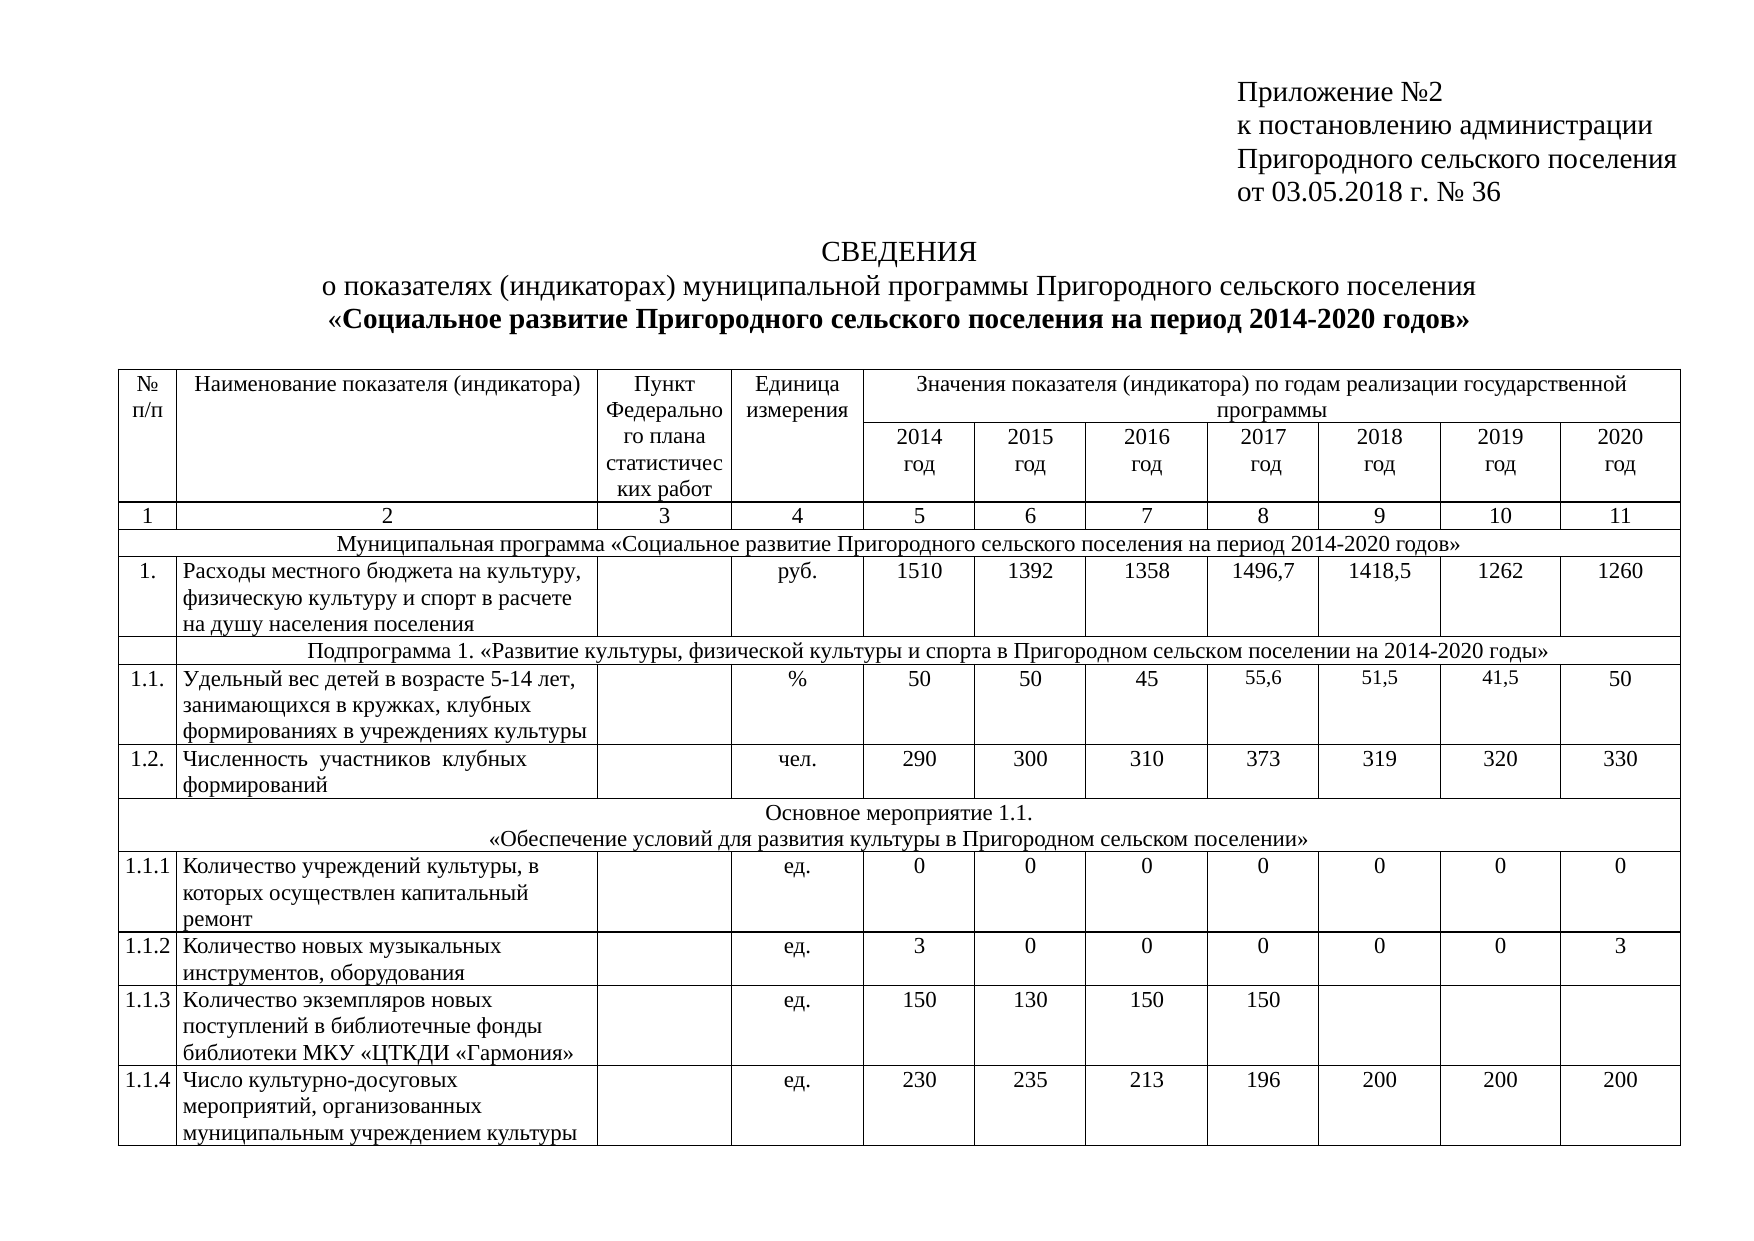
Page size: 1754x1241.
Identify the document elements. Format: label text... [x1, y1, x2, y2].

table_cell 0 [1441, 933, 1560, 985]
table_cell 290 [864, 745, 974, 797]
table_cell Численность участников клубных формирований [177, 745, 597, 797]
table_cell [598, 745, 731, 797]
table_cell 310 [1086, 745, 1207, 797]
table_cell 2018 год [1319, 423, 1440, 501]
table_cell 150 [1208, 986, 1318, 1065]
text о показателях (индикаторах) муниципальной программы Пригородного сельского поселения [118, 268, 1680, 301]
table_cell 0 [1441, 852, 1560, 931]
table_header Наименование показателя (индикатора) [177, 370, 597, 501]
table_cell 196 [1208, 1066, 1318, 1145]
table_cell [598, 986, 731, 1065]
table_cell Муниципальная программа «Социальное развитие Пригородного сельского поселения на период 2014-2020 годов» [119, 530, 1680, 556]
table_cell 0 [1561, 852, 1680, 931]
table_cell 213 [1086, 1066, 1207, 1145]
table_cell 150 [1086, 986, 1207, 1065]
table_cell Расходы местного бюджета на культуру, физическую культуру и спорт в расчете на душу населения поселения [177, 557, 597, 636]
table_cell 1510 [864, 557, 974, 636]
table_cell 1260 [1561, 557, 1680, 636]
table_cell 150 [864, 986, 974, 1065]
table_cell 1.1. [119, 665, 176, 744]
table_cell ед. [732, 986, 863, 1065]
table_cell Удельный вес детей в возрасте 5-14 лет, занимающихся в кружках, клубных формированиях в учреждениях культуры [177, 665, 597, 744]
table_header Пункт Федерального плана статистических работ [598, 370, 731, 501]
table_cell 200 [1441, 1066, 1560, 1145]
table_cell 373 [1208, 745, 1318, 797]
table_cell 41,5 [1441, 665, 1560, 744]
table_cell [1319, 986, 1440, 1065]
table_cell 3 [864, 933, 974, 985]
table_cell ед. [732, 852, 863, 931]
table_cell 0 [1086, 852, 1207, 931]
table_cell 10 [1441, 503, 1560, 529]
table_cell 1. [119, 557, 176, 636]
table_cell 0 [1086, 933, 1207, 985]
table_cell % [732, 665, 863, 744]
table_cell 230 [864, 1066, 974, 1145]
table_cell 200 [1561, 1066, 1680, 1145]
table_cell 0 [1208, 852, 1318, 931]
table_cell 2016 год [1086, 423, 1207, 501]
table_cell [177, 1066, 597, 1145]
table_cell 1392 [975, 557, 1085, 636]
table_header Значения показателя (индикатора) по годам реализации государственной программы [864, 370, 1680, 422]
table_cell 2019 год [1441, 423, 1560, 501]
table_header Приложение №2 к постановлению администрации Пригородного сельского поселения от 03.05.2018 г. № 36 [1226, 74, 1698, 208]
table_cell ед. [732, 1066, 863, 1145]
text СВЕДЕНИЯ [118, 234, 1680, 268]
table_cell 0 [975, 933, 1085, 985]
table_cell 5 [864, 503, 974, 529]
table_cell 2 [177, 503, 597, 529]
table_cell 1.2. [119, 745, 176, 797]
table_cell 1.1.4 [119, 1066, 176, 1145]
table_cell [598, 933, 731, 985]
table_cell 50 [975, 665, 1085, 744]
table_cell 2020 год [1561, 423, 1680, 501]
table_cell 0 [1319, 933, 1440, 985]
table_cell 11 [1561, 503, 1680, 529]
table_cell 3 [1561, 933, 1680, 985]
table_cell [598, 1066, 731, 1145]
table_cell 0 [864, 852, 974, 931]
table_cell 319 [1319, 745, 1440, 797]
table_cell ед. [732, 933, 863, 985]
table_cell Подпрограмма 1. «Развитие культуры, физической культуры и спорта в Пригородном сельском поселении на 2014-2020 годы» [177, 637, 1680, 664]
table_cell 300 [975, 745, 1085, 797]
table_cell 130 [975, 986, 1085, 1065]
table_cell 1418,5 [1319, 557, 1440, 636]
table_cell 320 [1441, 745, 1560, 797]
table_cell 51,5 [1319, 665, 1440, 744]
table_cell 9 [1319, 503, 1440, 529]
table_cell Количество экземпляров новых поступлений в библиотечные фонды библиотеки МКУ «ЦТКДИ «Гармония» [177, 986, 597, 1065]
table_cell 2017 год [1208, 423, 1318, 501]
table_cell 1.1.2 [119, 933, 176, 985]
table_cell 330 [1561, 745, 1680, 797]
table_cell [598, 665, 731, 744]
table_cell 1358 [1086, 557, 1207, 636]
table_cell 235 [975, 1066, 1085, 1145]
table_cell 45 [1086, 665, 1207, 744]
table_cell 7 [1086, 503, 1207, 529]
table_cell [1561, 986, 1680, 1065]
table_cell [119, 637, 176, 664]
table_cell 1.1.1 [119, 852, 176, 931]
table_cell [1441, 986, 1560, 1065]
table_cell 0 [1208, 933, 1318, 985]
table_cell [598, 852, 731, 931]
table_cell 6 [975, 503, 1085, 529]
table_cell 50 [1561, 665, 1680, 744]
table_cell руб. [732, 557, 863, 636]
table_cell 1496,7 [1208, 557, 1318, 636]
table_cell 0 [1319, 852, 1440, 931]
table_cell 1262 [1441, 557, 1560, 636]
table_cell 2015 год [975, 423, 1085, 501]
table_cell 0 [975, 852, 1085, 931]
text «Социальное развитие Пригородного сельского поселения на период 2014-2020 годов» [118, 301, 1680, 335]
table_cell 8 [1208, 503, 1318, 529]
table_cell 50 [864, 665, 974, 744]
table_cell Количество новых музыкальных инструментов, оборудования [177, 933, 597, 985]
table_cell 55,6 [1208, 665, 1318, 744]
table_cell чел. [732, 745, 863, 797]
table_cell Основное мероприятие 1.1. «Обеспечение условий для развития культуры в Пригородном сельском поселении» [119, 799, 1680, 851]
table_cell 1.1.3 [119, 986, 176, 1065]
table_header № п/п [119, 370, 176, 501]
table_cell 2014 год [864, 423, 974, 501]
table_cell 200 [1319, 1066, 1440, 1145]
table_header Единица измерения [732, 370, 863, 501]
table_cell 3 [598, 503, 731, 529]
table_cell 4 [732, 503, 863, 529]
table_cell [598, 557, 731, 636]
table_cell Количество учреждений культуры, в которых осуществлен капитальный ремонт [177, 852, 597, 931]
table_cell 1 [119, 503, 176, 529]
